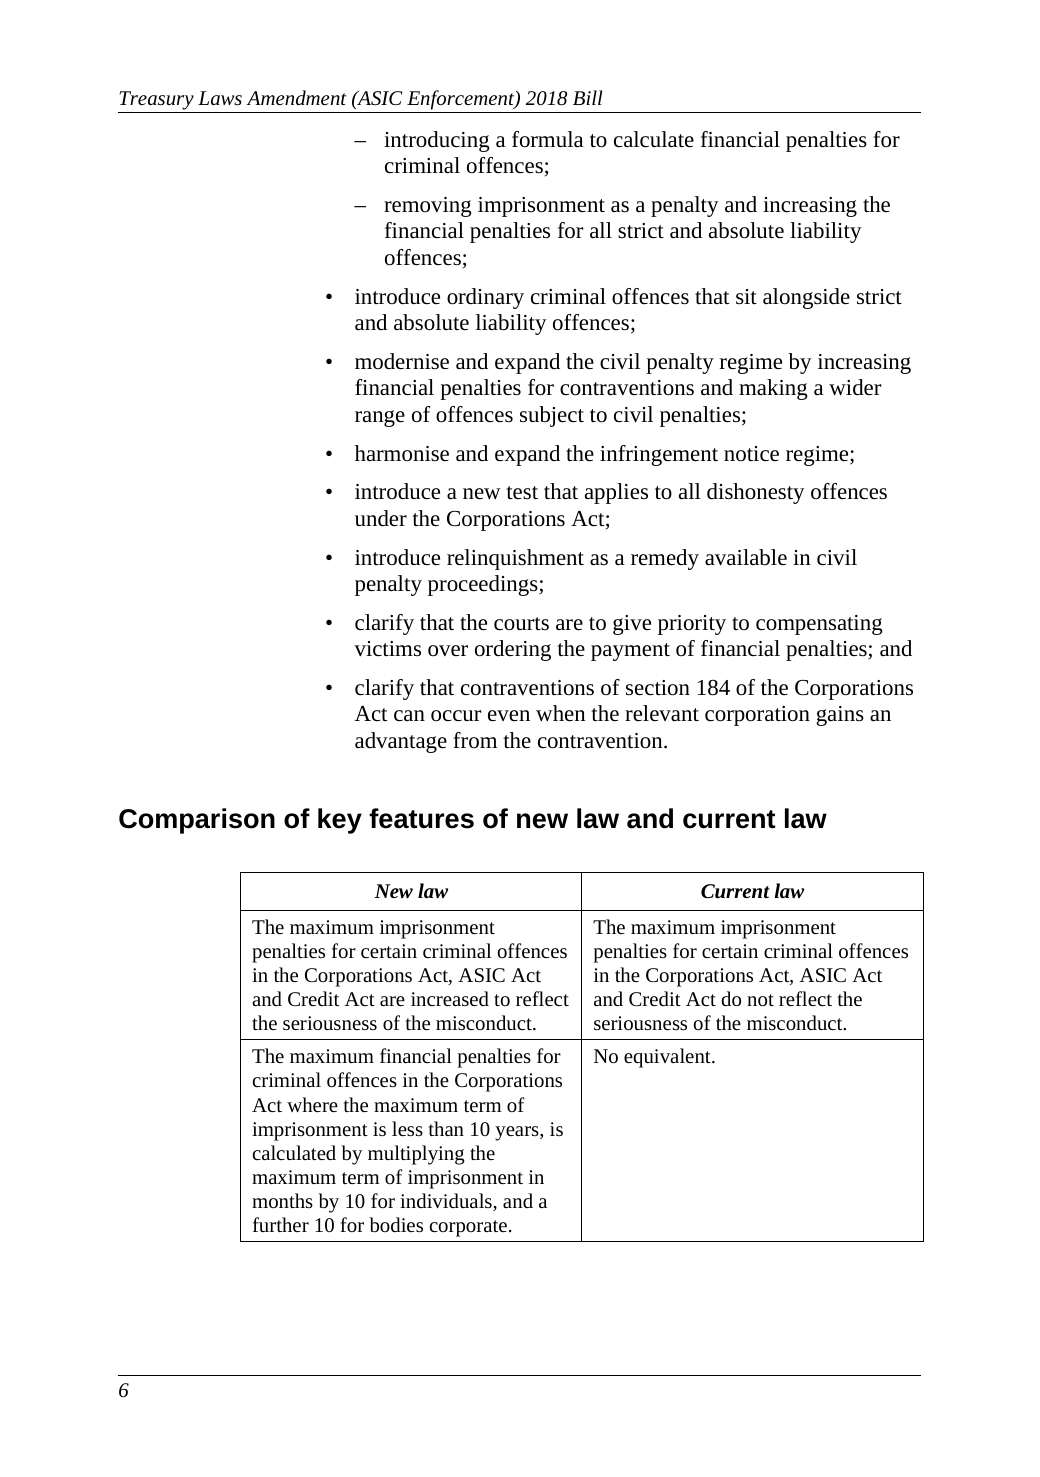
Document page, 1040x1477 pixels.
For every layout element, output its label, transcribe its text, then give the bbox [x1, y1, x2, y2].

table_cell No equivalent. [582, 1040, 923, 1241]
text introduce ordinary criminal offences that sit alongside strict and absolute liability offences; [325, 283, 921, 336]
table_cell The maximum imprisonment penalties for certain criminal offences in the Corporations Act, ASIC Act and Credit Act do not reflect the seriousness of the misconduct. [582, 911, 923, 1039]
subtitle Comparison of key features of new law and current law [118, 803, 921, 834]
text introduce a new test that applies to all dishonesty offences under the Corporations Act; [325, 478, 921, 531]
table_header Current law [582, 873, 923, 909]
table_cell The maximum imprisonment penalties for certain criminal offences in the Corporations Act, ASIC Act and Credit Act are increased to reflect the seriousness of the misconduct. [241, 911, 581, 1039]
text harmonise and expand the infringement notice regime; [325, 439, 921, 466]
table_header New law [241, 873, 581, 909]
text clarify that contraventions of section 184 of the Corporations Act can occur even when the relevant corporation gains an advantage from the contravention. [325, 674, 921, 753]
table_cell The maximum financial penalties for criminal offences in the Corporations Act where the maximum term of imprisonment is less than 10 years, is calculated by multiplying the maximum term of imprisonment in months by 10 for individuals, and a further 10 for bodies corporate. [241, 1040, 581, 1241]
text introduce relinquishment as a remedy available in civil penalty proceedings; [325, 544, 921, 596]
text clarify that the courts are to give priority to compensating victims over ordering the payment of financial penalties; and [325, 609, 921, 662]
text removing imprisonment as a penalty and increasing the financial penalties for all strict and absolute liability offences; [354, 191, 921, 270]
text introducing a formula to calculate financial penalties for criminal offences; [354, 126, 921, 179]
text modernise and expand the civil penalty regime by increasing financial penalties for contraventions and making a wider range of offences subject to civil penalties; [325, 348, 921, 427]
